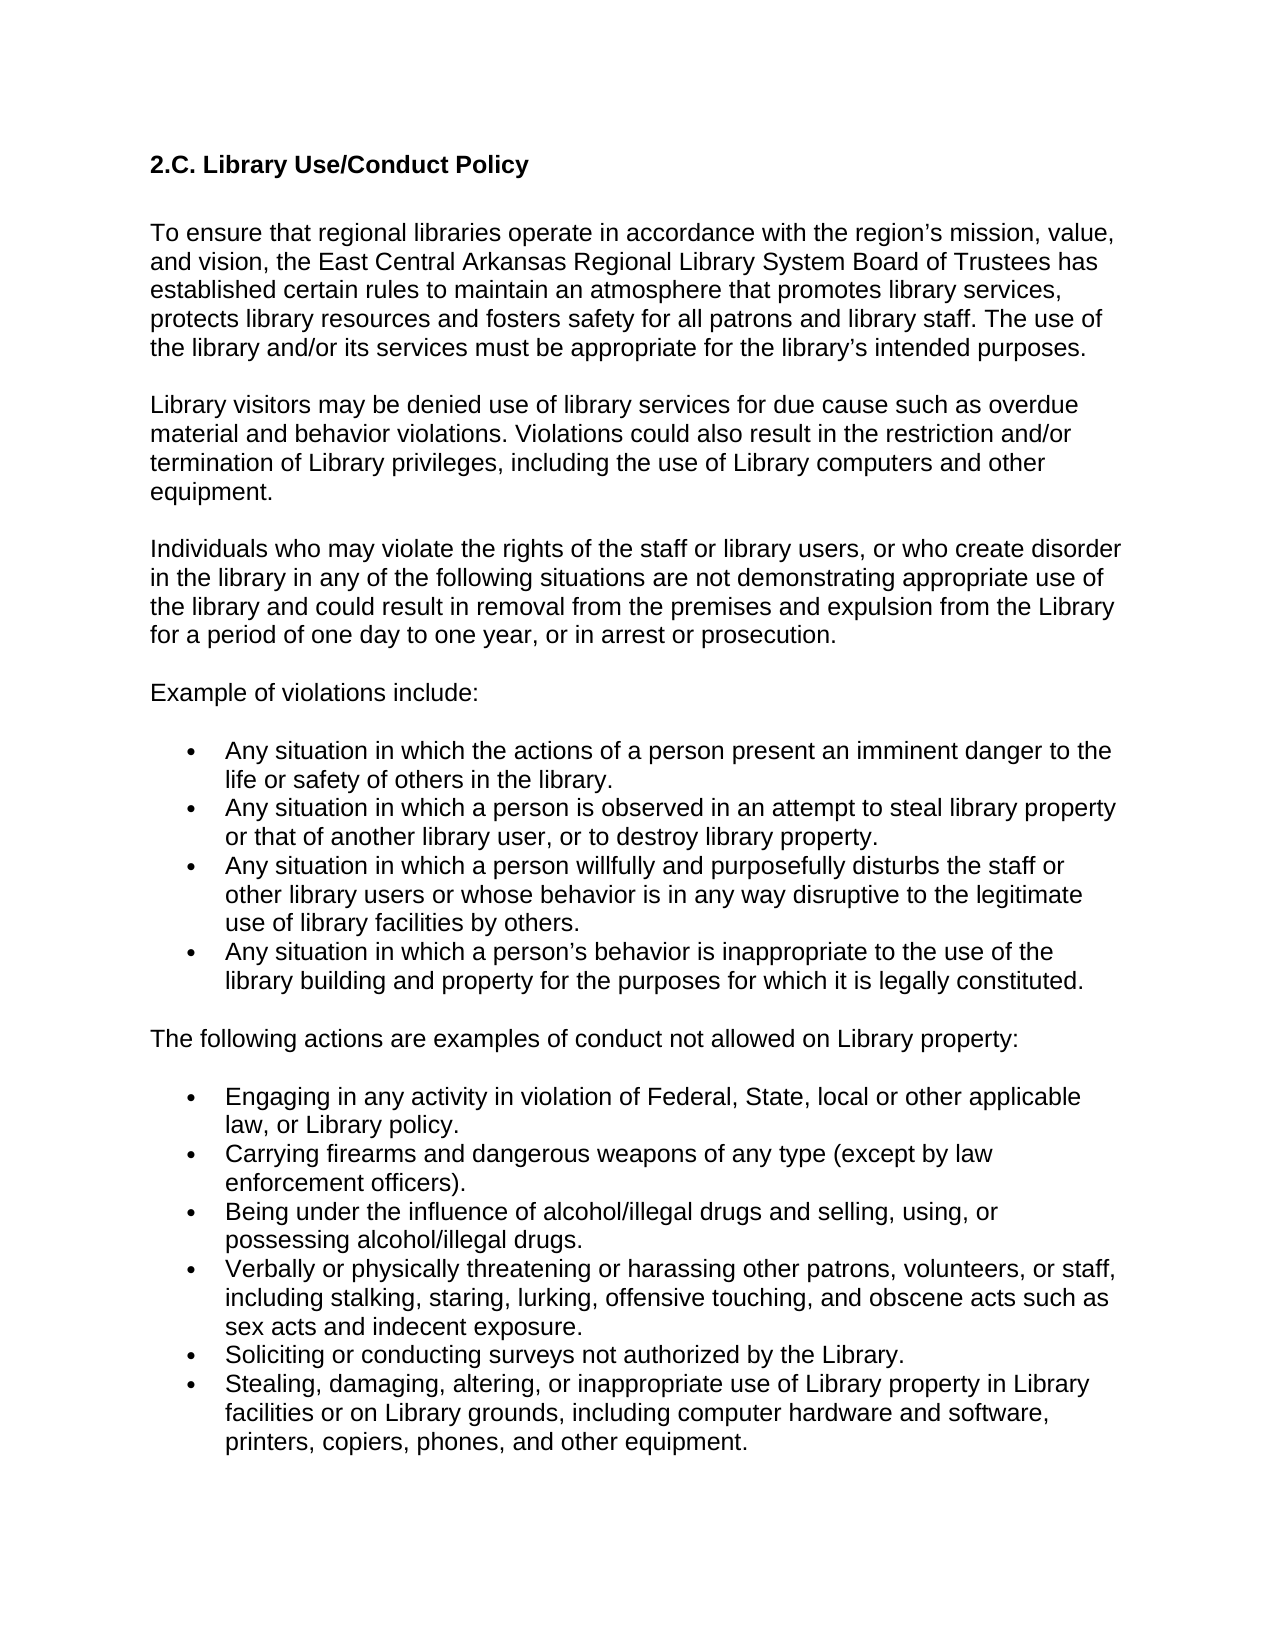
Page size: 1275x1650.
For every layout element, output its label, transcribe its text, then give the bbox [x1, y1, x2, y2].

list Any situation in which a person willfully and purposefully disturbs the staff or other library users or whose behavior is in any way disruptive to the legitimate use of library facilities by others. [187, 851, 1125, 937]
list Soliciting or conducting surveys not authorized by the Library. [187, 1340, 1125, 1369]
text 2.C. Library Use/Conduct Policy [150, 150, 1125, 179]
list Any situation in which a person is observed in an attempt to steal library property or that of another library user, or to destroy library property. [187, 793, 1125, 851]
list Stealing, damaging, altering, or inappropriate use of Library property in Library facilities or on Library grounds, including computer hardware and software, printers, copiers, phones, and other equipment. [187, 1369, 1125, 1455]
text The following actions are examples of conduct not allowed on Library property: [150, 1024, 1125, 1052]
list Any situation in which a person’s behavior is inappropriate to the use of the library building and property for the purposes for which it is legally constituted. [187, 937, 1125, 994]
list Being under the influence of alcohol/illegal drugs and selling, using, or possessing alcohol/illegal drugs. [187, 1197, 1125, 1254]
list Verbally or physically threatening or harassing other patrons, volunteers, or staff, including stalking, staring, lurking, offensive touching, and obscene acts such as sex acts and indecent exposure. [187, 1254, 1125, 1340]
list Carrying firearms and dangerous weapons of any type (except by law enforcement officers). [187, 1139, 1125, 1197]
list Any situation in which the actions of a person present an imminent danger to the life or safety of others in the library. [187, 736, 1125, 793]
text Individuals who may violate the rights of the staff or library users, or who create disorder in the library in any of the following situations are not demonstrating appropriate use of the library and could result in removal from the premises and expulsion from the Library for a period of one day to one year, or in arrest or prosecution. [150, 534, 1125, 649]
text Example of violations include: [150, 678, 1125, 707]
text Library visitors may be denied use of library services for due cause such as overdue material and behavior violations. Violations could also result in the restriction and/or termination of Library privileges, including the use of Library computers and other equipment. [150, 390, 1125, 505]
list Engaging in any activity in violation of Federal, State, local or other applicable law, or Library policy. [187, 1082, 1125, 1139]
text To ensure that regional libraries operate in accordance with the region’s mission, value, and vision, the East Central Arkansas Regional Library System Board of Trustees has established certain rules to maintain an atmosphere that promotes library services, protects library resources and fosters safety for all patrons and library staff. The use of the library and/or its services must be appropriate for the library’s intended purposes. [150, 218, 1125, 362]
